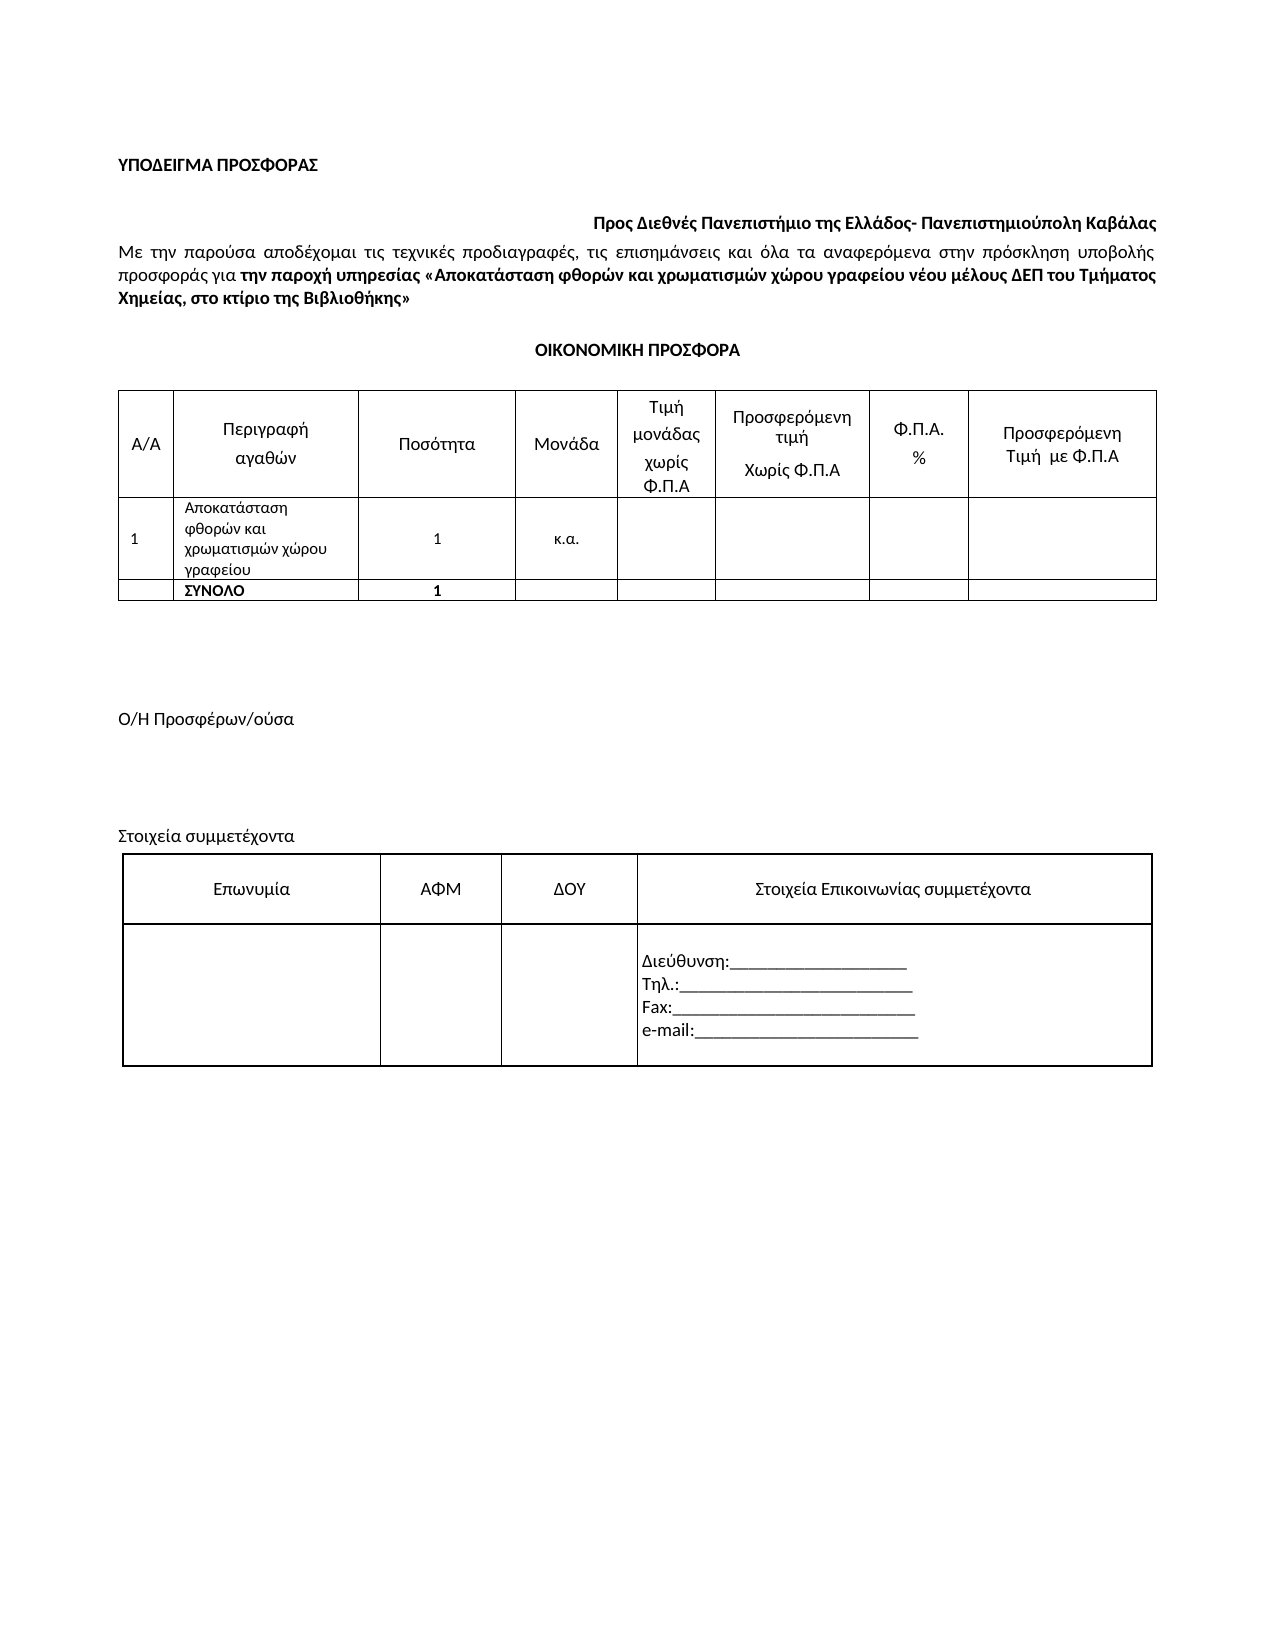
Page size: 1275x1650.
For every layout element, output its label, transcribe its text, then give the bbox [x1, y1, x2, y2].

table_cell [870, 580, 968, 600]
text ΟΙΚΟΝΟΜΙΚΗ ΠΡΟΣΦΟΡΑ [118, 338, 1157, 361]
table_cell [870, 498, 968, 579]
text Στοιχεία συμμετέχοντα [118, 824, 1157, 847]
table_cell [969, 580, 1156, 600]
table_header Φ.Π.Α. % [870, 391, 968, 497]
table_header Τιμή μονάδας χωρίς Φ.Π.Α [618, 391, 649, 497]
table_cell [381, 925, 501, 1065]
text Προς Διεθνές Πανεπιστήμιο της Ελλάδος- Πανεπιστημιούπολη Καβάλας [118, 211, 1157, 234]
table_header Προσφερόμενη τιμή Χωρίς Φ.Π.Α [716, 391, 869, 497]
table_cell [618, 498, 715, 579]
table_cell [124, 925, 380, 1065]
table_cell κ.α. [516, 498, 617, 579]
text Με την παρούσα αποδέχομαι τις τεχνικές προδιαγραφές, τις επισημάνσεις και όλα τα αναφερόμενα στην πρόσκληση υποβολής προσφοράς για την παροχή υπηρεσίας «Αποκατάσταση φθορών και χρωματισμών χώρου γραφείου νέου μέλους ΔΕΠ του Τμήματος Χημείας, στο κτίριο της Βιβλιοθήκης» [118, 240, 1157, 309]
table_cell [618, 580, 715, 600]
table_header Προσφερόμενη Τιμή με Φ.Π.Α [969, 391, 1156, 497]
text ΥΠΟΔΕΙΓΜΑ ΠΡΟΣΦΟΡΑΣ [118, 153, 1157, 176]
table_cell ΣΥΝΟΛΟ [174, 580, 358, 600]
table_cell [969, 498, 1156, 579]
table_cell [119, 580, 173, 600]
table_cell [502, 925, 637, 1065]
table_cell Διεύθυνση:___________________ Τηλ.:_________________________ Fax:__________________________ e-mail:________________________ [638, 925, 1151, 1065]
table_header Μονάδα [516, 391, 617, 497]
text Ο/Η Προσφέρων/ούσα [118, 707, 1157, 730]
table_cell [716, 498, 869, 579]
table_header Περιγραφή αγαθών [174, 391, 358, 497]
table_cell [716, 580, 869, 600]
table_cell 1 [359, 498, 515, 579]
table_cell 1 [359, 580, 515, 600]
table_header Στοιχεία Επικοινωνίας συμμετέχοντα [638, 855, 1151, 923]
table_header ΔΟΥ [502, 855, 637, 923]
table_header Α/Α [119, 391, 173, 497]
table_header Τιμή μονάδας χωρίς Φ.Π.Α [684, 391, 715, 497]
table_header Επωνυμία [124, 855, 380, 923]
table_header ΑΦΜ [381, 855, 501, 923]
table_cell 1 [119, 498, 173, 579]
table_header Ποσότητα [359, 391, 515, 497]
table_cell [516, 580, 617, 600]
table_cell Αποκατάσταση φθορών και χρωματισμών χώρου γραφείου [174, 498, 358, 579]
